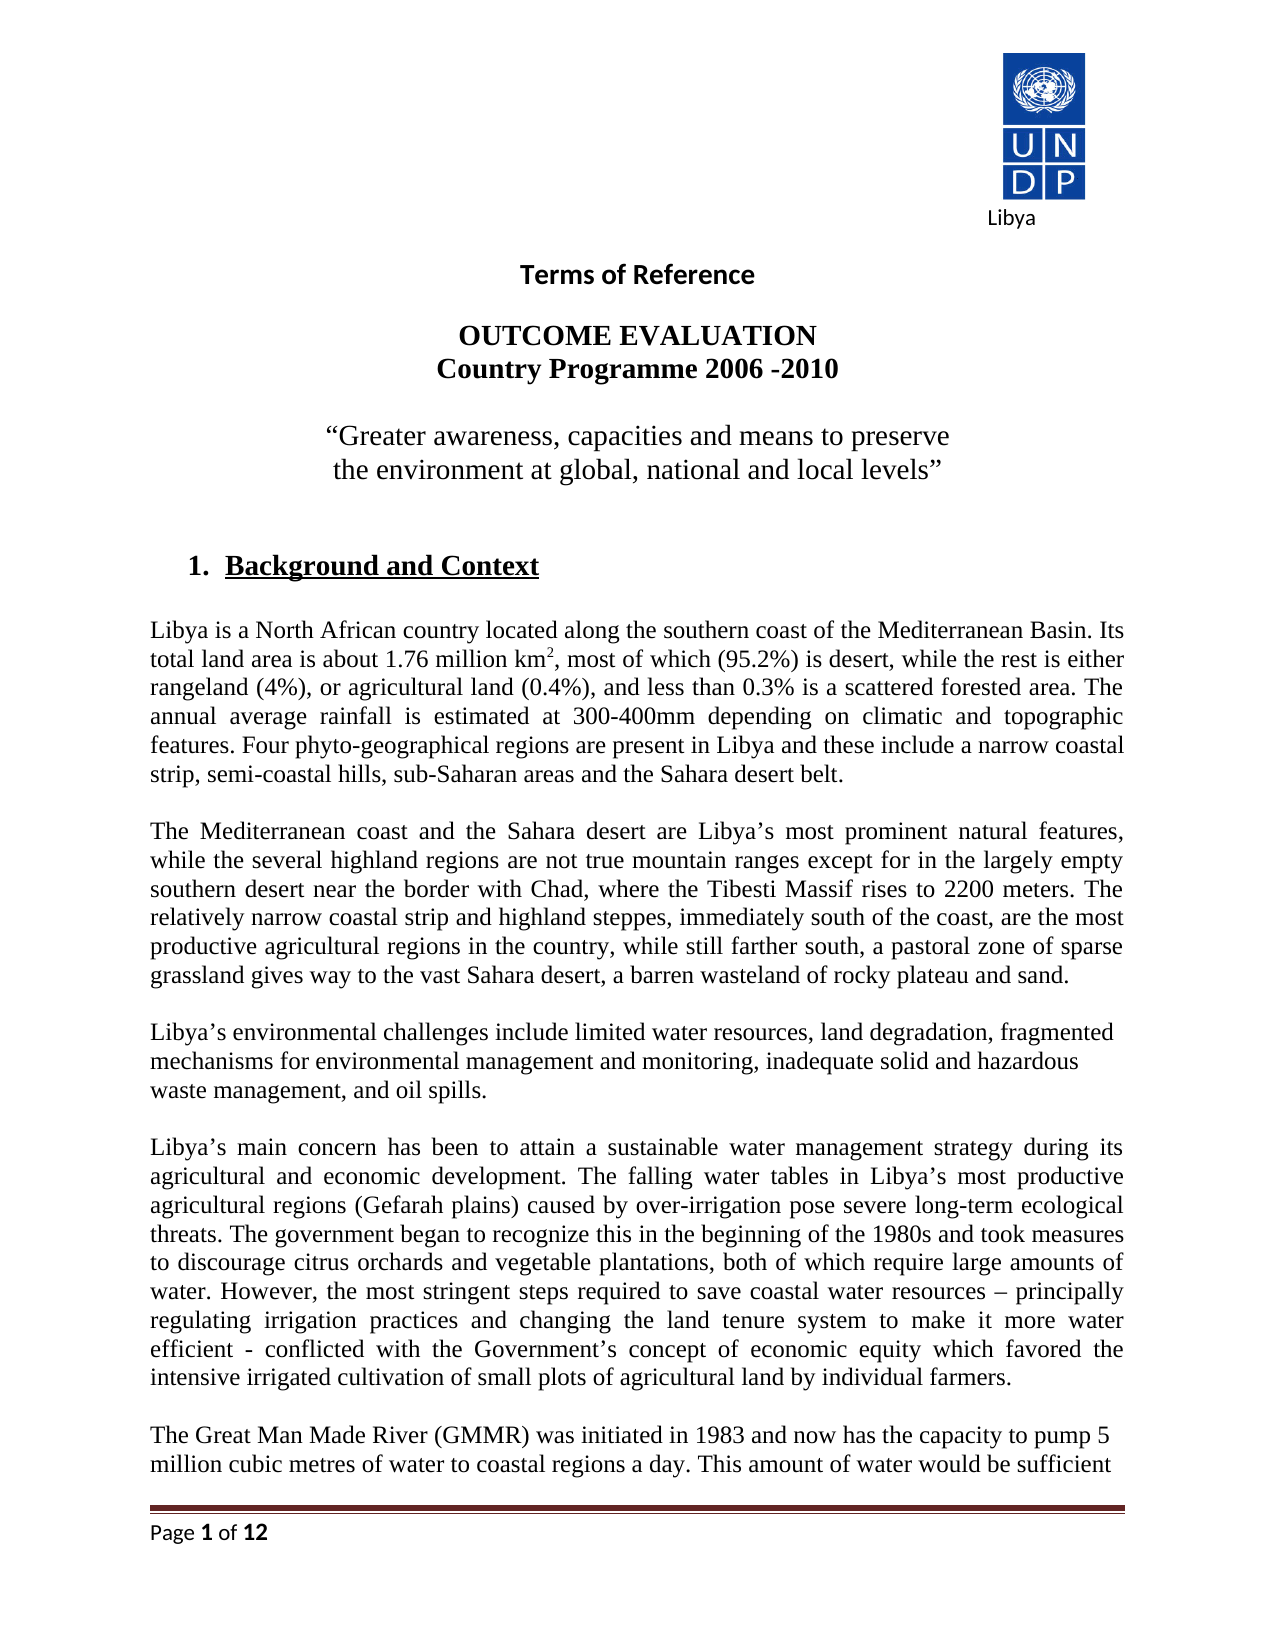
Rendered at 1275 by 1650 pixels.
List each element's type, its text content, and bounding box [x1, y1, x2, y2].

text Terms of Reference [150, 256, 1125, 292]
text Libya’s main concern has been to attain a sustainable water management strategy during its agricultural and economic development. The falling water tables in Libya’s most productive agricultural regions (Gefarah plains) caused by over-irrigation pose severe long-term ecological threats. The government began to recognize this in the beginning of the 1980s and took measures to discourage citrus orchards and vegetable plantations, both of which require large amounts of water. However, the most stringent steps required to save coastal water resources – principally regulating irrigation practices and changing the land tenure system to make it more water efficient - conflicted with the Government’s concept of economic equity which favored the intensive irrigated cultivation of small plots of agricultural land by individual farmers. [150, 1132, 1125, 1391]
list Background and Context [187, 548, 1125, 581]
text “Greater awareness, capacities and means to preserve [150, 418, 1125, 452]
text OUTCOME EVALUATION [150, 318, 1125, 351]
text Libya’s environmental challenges include limited water resources, land degradation, fragmented mechanisms for environmental management and monitoring, inadequate solid and hazardous waste management, and oil spills. [150, 1017, 1125, 1104]
text Country Programme 2006 -2010 [150, 351, 1125, 385]
subtitle The Mediterranean coast and the Sahara desert are Libya’s most prominent natural features, while the several highland regions are not true mountain ranges except for in the largely empty southern desert near the border with Chad, where the Tibesti Massif rises to 2200 meters. The relatively narrow coastal strip and highland steppes, immediately south of the coast, are the most productive agricultural regions in the country, while still farther south, a pastoral zone of sparse grassland gives way to the vast Sahara desert, a barren wasteland of rocky plateau and sand. [150, 816, 1125, 989]
text the environment at global, national and local levels” [150, 452, 1125, 486]
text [150, 1420, 1125, 1477]
text Libya [150, 203, 1125, 231]
picture [1001, 53, 1086, 200]
subtitle Libya is a North African country located along the southern coast of the Mediterranean Basin. Its total land area is about 1.76 million km2, most of which (95.2%) is desert, while the rest is either rangeland (4%), or agricultural land (0.4%), and less than 0.3% is a scattered forested area. The annual average rainfall is estimated at 300-400mm depending on climatic and topographic features. Four phyto-geographical regions are present in Libya and these include a narrow coastal strip, semi-coastal hills, sub-Saharan areas and the Sahara desert belt. [150, 615, 1125, 787]
